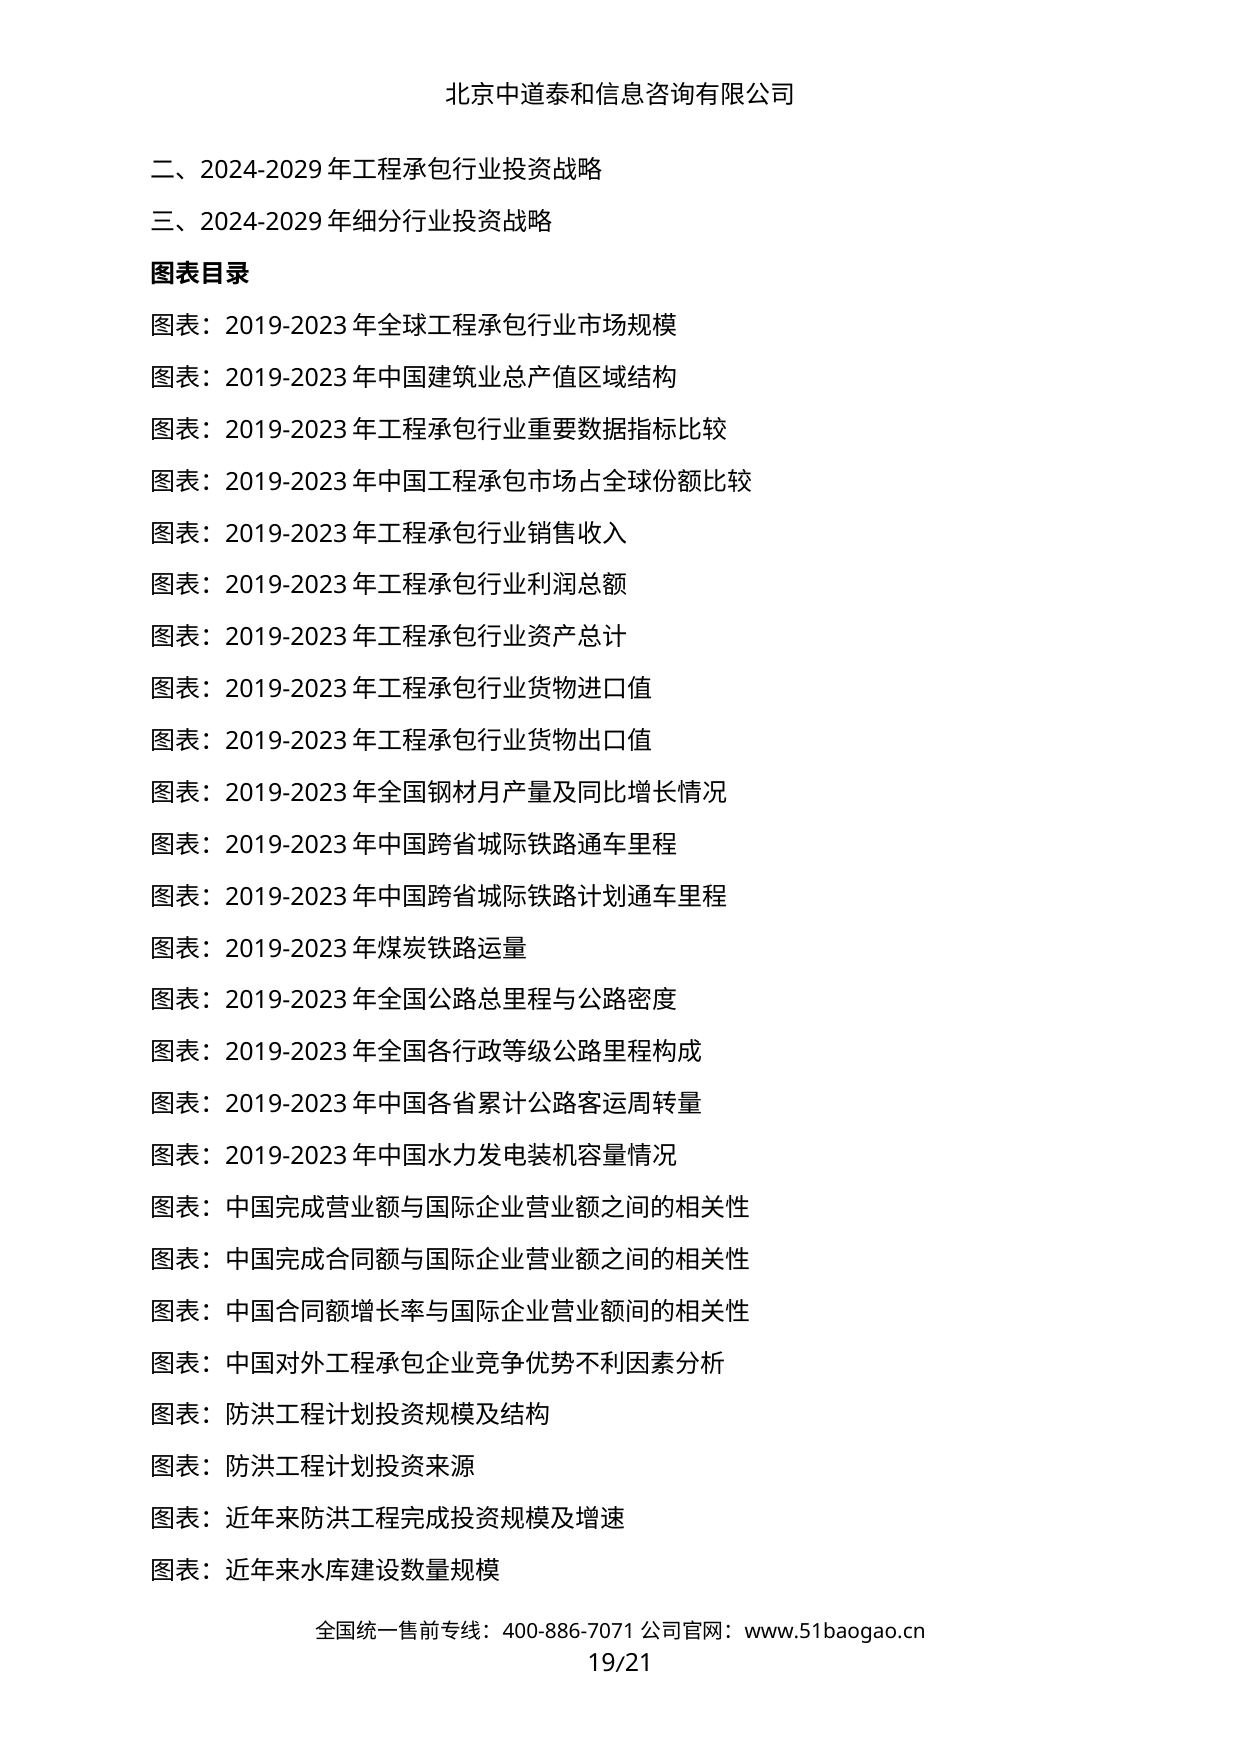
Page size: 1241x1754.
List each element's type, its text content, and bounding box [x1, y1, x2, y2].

text 图表：防洪工程计划投资规模及结构 [150, 1395, 1090, 1431]
text 图表：2019-2023年工程承包行业利润总额 [150, 565, 1090, 601]
text 图表：2019-2023年工程承包行业销售收入 [150, 513, 1090, 549]
text 图表：近年来水库建设数量规模 [150, 1551, 1090, 1587]
text 图表：中国合同额增长率与国际企业营业额间的相关性 [150, 1291, 1090, 1327]
text 图表：2019-2023年中国各省累计公路客运周转量 [150, 1084, 1090, 1120]
text 图表：中国完成合同额与国际企业营业额之间的相关性 [150, 1239, 1090, 1276]
text 二、2024-2029年工程承包行业投资战略 [150, 150, 1090, 186]
text 图表：2019-2023年全球工程承包行业市场规模 [150, 306, 1090, 342]
text 图表：近年来防洪工程完成投资规模及增速 [150, 1499, 1090, 1535]
text 三、2024-2029年细分行业投资战略 [150, 202, 1090, 238]
text 图表：2019-2023年中国建筑业总产值区域结构 [150, 357, 1090, 394]
text 图表：2019-2023年工程承包行业货物进口值 [150, 669, 1090, 705]
text 图表目录 [150, 254, 1090, 290]
text 图表：防洪工程计划投资来源 [150, 1447, 1090, 1483]
text 图表：2019-2023年煤炭铁路运量 [150, 928, 1090, 964]
text 图表：2019-2023年中国水力发电装机容量情况 [150, 1136, 1090, 1172]
text 图表：2019-2023年全国钢材月产量及同比增长情况 [150, 772, 1090, 809]
text 图表：2019-2023年全国公路总里程与公路密度 [150, 980, 1090, 1016]
text 图表：2019-2023年工程承包行业资产总计 [150, 617, 1090, 653]
text 图表：2019-2023年工程承包行业重要数据指标比较 [150, 409, 1090, 446]
text 图表：中国完成营业额与国际企业营业额之间的相关性 [150, 1187, 1090, 1224]
text 图表：2019-2023年中国跨省城际铁路计划通车里程 [150, 876, 1090, 912]
text 图表：2019-2023年工程承包行业货物出口值 [150, 721, 1090, 757]
text 图表：2019-2023年中国跨省城际铁路通车里程 [150, 824, 1090, 861]
text 图表：2019-2023年全国各行政等级公路里程构成 [150, 1032, 1090, 1068]
text 图表：中国对外工程承包企业竞争优势不利因素分析 [150, 1343, 1090, 1379]
text 图表：2019-2023年中国工程承包市场占全球份额比较 [150, 461, 1090, 497]
